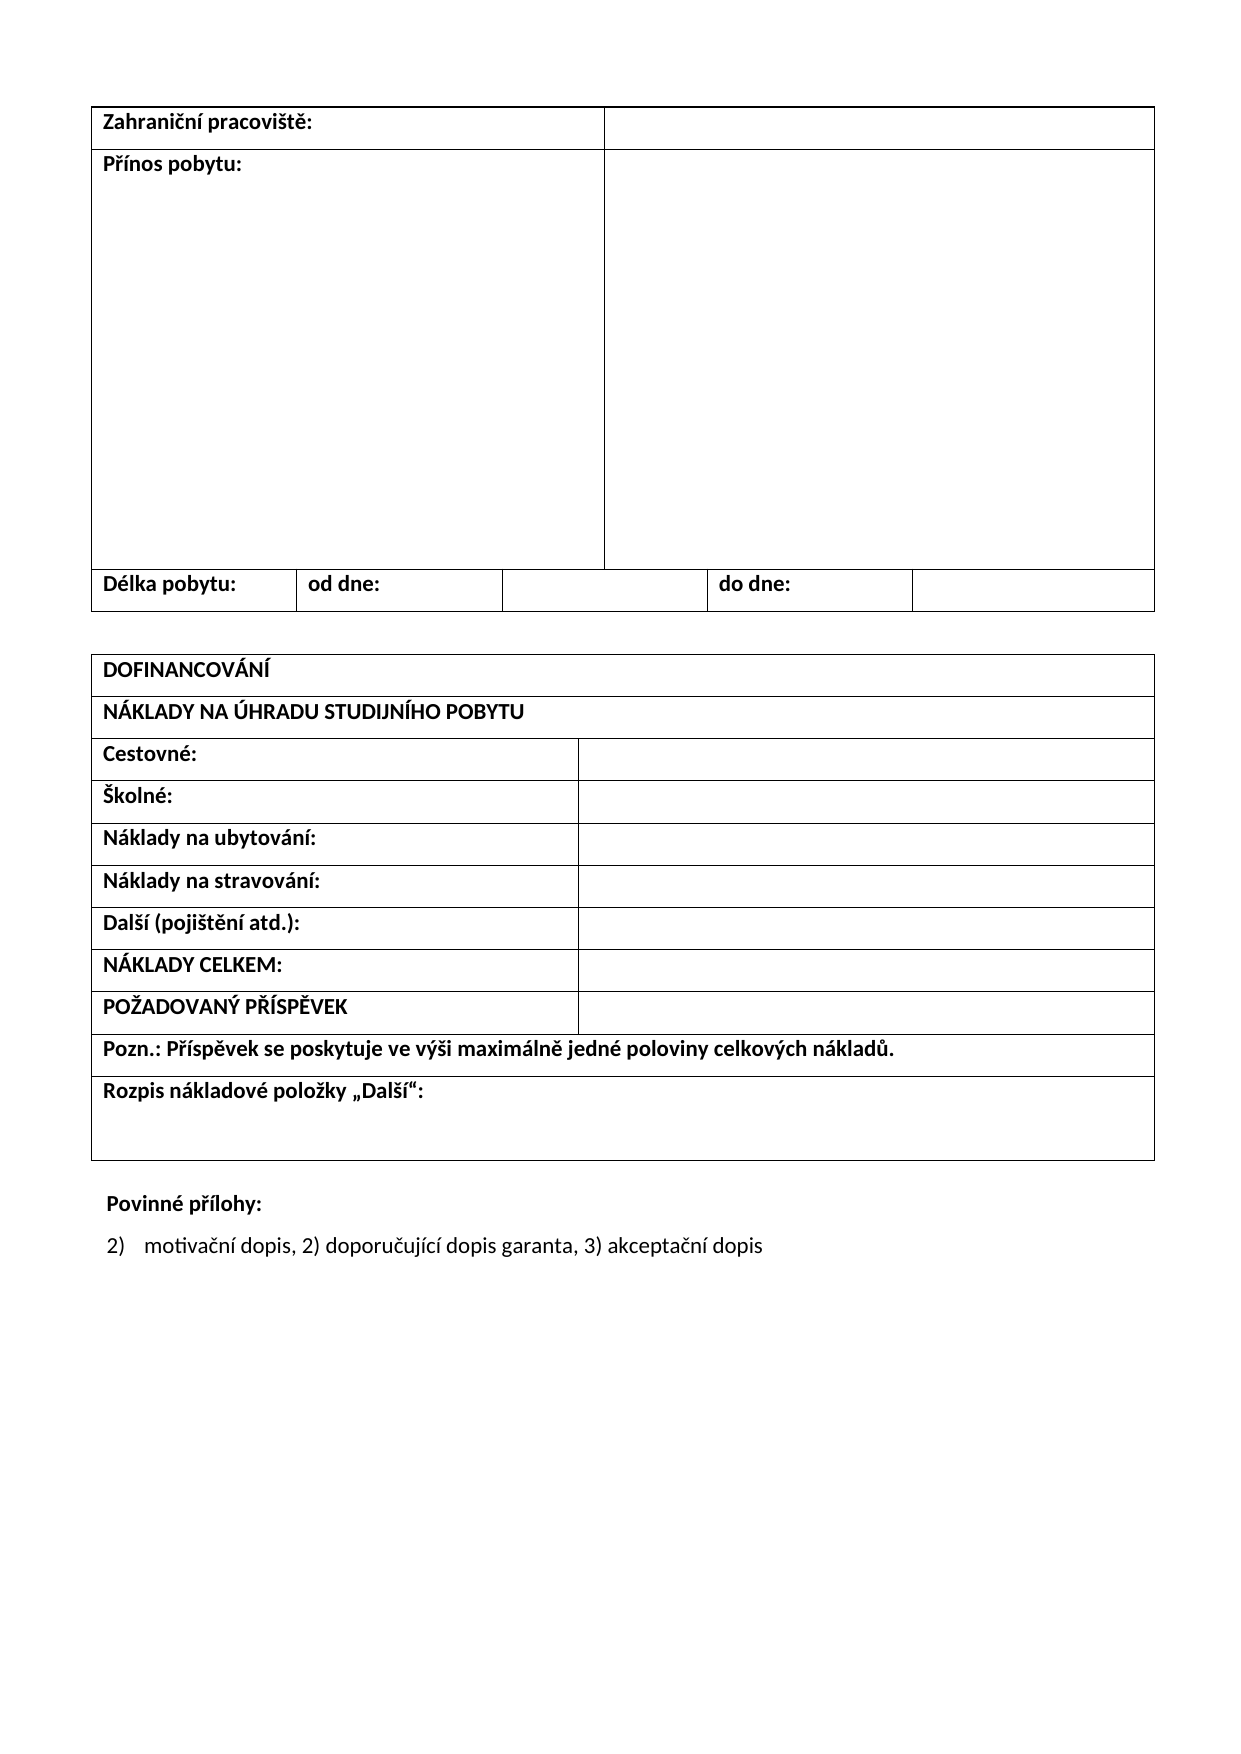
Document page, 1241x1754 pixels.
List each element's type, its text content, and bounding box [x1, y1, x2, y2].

table_cell od dne: [297, 570, 502, 611]
table_header DOFINANCOVÁNÍ [92, 655, 1154, 696]
table_cell [913, 570, 1154, 611]
table_cell Přínos pobytu: [92, 150, 604, 568]
table_cell Náklady na ubytování: [92, 824, 578, 865]
table_cell do dne: [708, 570, 912, 611]
table_cell [605, 150, 1154, 568]
table_cell NÁKLADY NA ÚHRADU STUDIJNÍHO POBYTU [92, 697, 1154, 738]
table_cell Cestovné: [92, 739, 578, 780]
table_cell Rozpis nákladové položky „Další“: [92, 1077, 1154, 1160]
table_cell NÁKLADY CELKEM: [92, 950, 578, 991]
table_cell [605, 108, 1154, 148]
table_cell Náklady na stravování: [92, 866, 578, 907]
table_cell [579, 992, 1154, 1033]
table_cell [579, 866, 1154, 907]
table_cell [579, 908, 1154, 949]
table_cell Další (pojištění atd.): [92, 908, 578, 949]
table_cell [579, 824, 1154, 865]
table_cell Délka pobytu: [92, 570, 296, 611]
list motivační dopis, 2) doporučující dopis garanta, 3) akceptační dopis [106, 1231, 1134, 1259]
table_cell [503, 570, 707, 611]
table_cell [579, 950, 1154, 991]
table_cell [579, 739, 1154, 780]
table_cell POŽADOVANÝ PŘÍSPĚVEK [92, 992, 578, 1033]
text Povinné přílohy: [106, 1189, 1134, 1217]
table_cell Zahraniční pracoviště: [92, 108, 604, 148]
table_cell [579, 781, 1154, 822]
table_cell Školné: [92, 781, 578, 822]
table_cell Pozn.: Příspěvek se poskytuje ve výši maximálně jedné poloviny celkových nákladů. [92, 1035, 1154, 1076]
